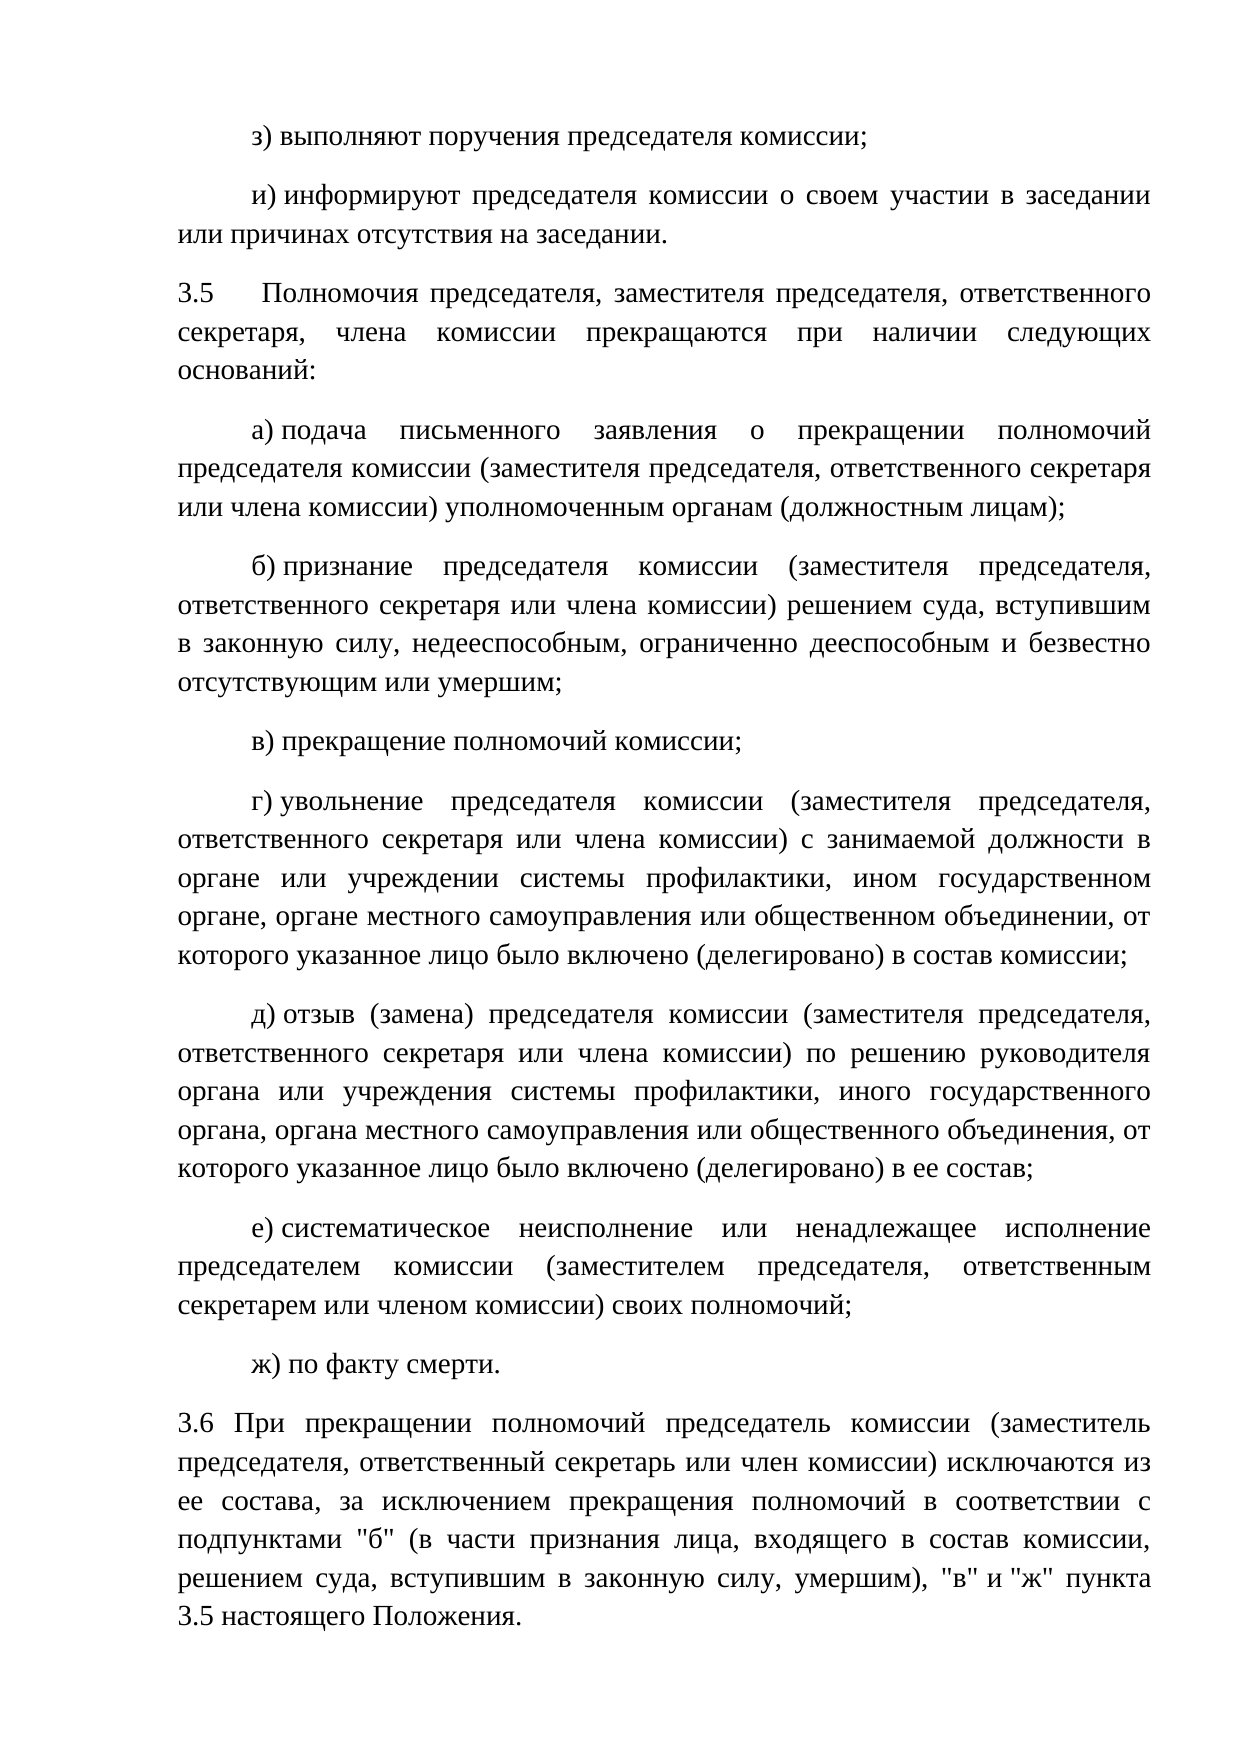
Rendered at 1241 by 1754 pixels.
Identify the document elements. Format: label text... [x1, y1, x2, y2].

text и) информируют председателя комиссии о своем участии в заседании или причинах отсутствия на заседании. [177, 177, 1152, 249]
text ж) по факту смерти. [177, 1346, 1152, 1380]
text б) признание председателя комиссии (заместителя председателя, ответственного секретаря или члена комиссии) решением суда, вступившим в законную силу, недееспособным, ограниченно дееспособным и безвестно отсутствующим или умершим; [177, 548, 1152, 697]
text в) прекращение полномочий комиссии; [177, 723, 1152, 757]
text г) увольнение председателя комиссии (заместителя председателя, ответственного секретаря или члена комиссии) с занимаемой должности в органе или учреждении системы профилактики, ином государственном органе, органе местного самоуправления или общественном объединении, от которого указанное лицо было включено (делегировано) в состав комиссии; [177, 783, 1152, 970]
text з) выполняют поручения председателя комиссии; [177, 118, 1152, 152]
text д) отзыв (замена) председателя комиссии (заместителя председателя, ответственного секретаря или члена комиссии) по решению руководителя органа или учреждения системы профилактики, иного государственного органа, органа местного самоуправления или общественного объединения, от которого указанное лицо было включено (делегировано) в ее состав; [177, 996, 1152, 1184]
text 3.5 Полномочия председателя, заместителя председателя, ответственного секретаря, члена комиссии прекращаются при наличии следующих оснований: [177, 275, 1152, 386]
text а) подача письменного заявления о прекращении полномочий председателя комиссии (заместителя председателя, ответственного секретаря или члена комиссии) уполномоченным органам (должностным лицам); [177, 412, 1152, 522]
text е) систематическое неисполнение или ненадлежащее исполнение председателем комиссии (заместителем председателя, ответственным секретарем или членом комиссии) своих полномочий; [177, 1210, 1152, 1320]
text 3.6 При прекращении полномочий председатель комиссии (заместитель председателя, ответственный секретарь или член комиссии) исключаются из ее состава, за исключением прекращения полномочий в соответствии с подпунктами "б" (в части признания лица, входящего в состав комиссии, решением суда, вступившим в законную силу, умершим), "в" и "ж" пункта 3.5 настоящего Положения. [177, 1406, 1152, 1632]
